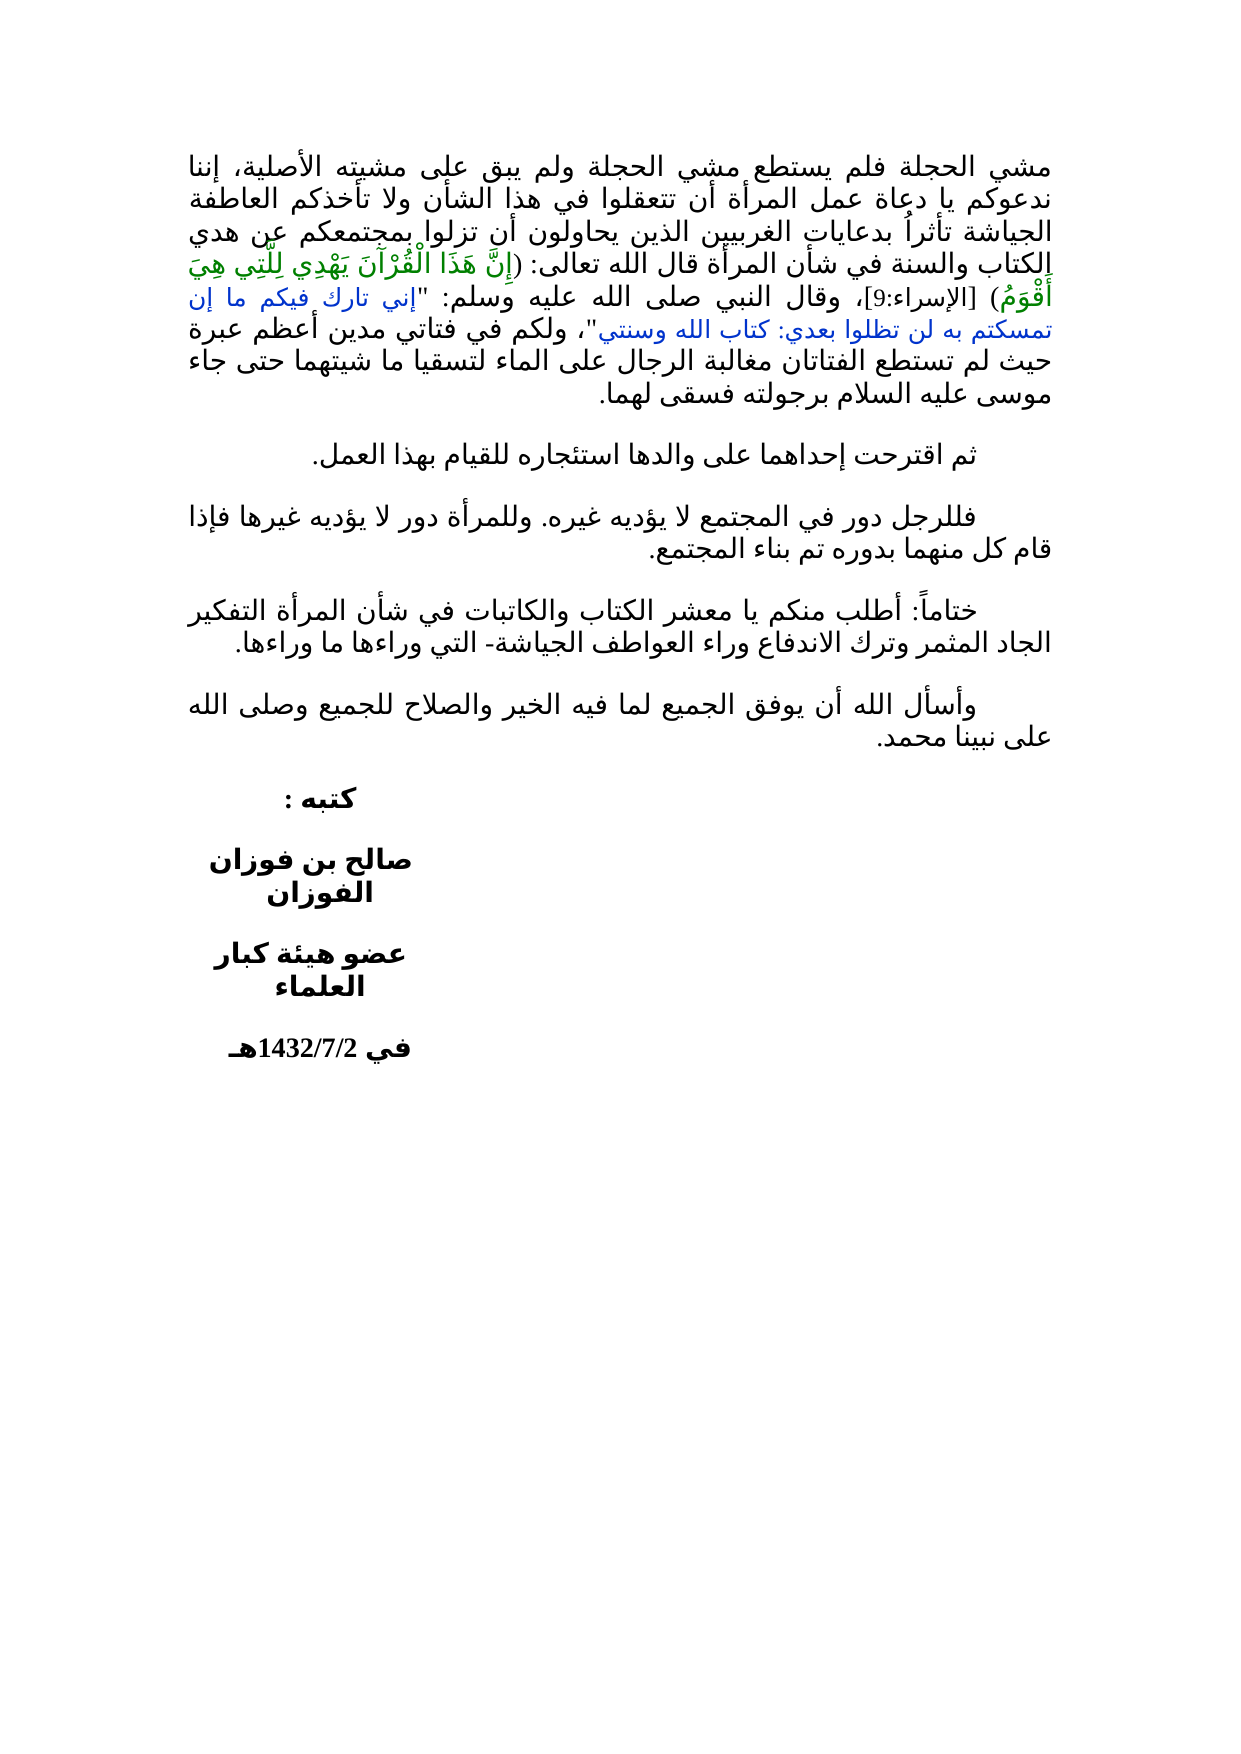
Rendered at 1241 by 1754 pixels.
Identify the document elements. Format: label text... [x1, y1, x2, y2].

text ثم اقترحت إحداهما على والدها استئجاره للقيام بهذا العمل. [187, 438, 1053, 471]
text كتبه : [187, 782, 528, 814]
text عضو هيئة كبار العلماء [187, 937, 453, 1002]
text صالح بن فوزان الفوزان [187, 843, 453, 908]
text وأسأل الله أن يوفق الجميع لما فيه الخير والصلاح للجميع وصلى الله على نبينا محمد. [187, 688, 1053, 753]
text ختاماً: أطلب منكم يا معشر الكتاب والكاتبات في شأن المرأة التفكير الجاد المثمر وترك الاندفاع وراء العواطف الجياشة- التي وراءها ما وراءها. [187, 594, 1053, 659]
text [187, 150, 1053, 409]
text في 1432/7/2هـ [187, 1031, 453, 1064]
text فللرجل دور في المجتمع لا يؤديه غيره. وللمرأة دور لا يؤديه غيرها فإذا قام كل منهما بدوره تم بناء المجتمع. [187, 500, 1053, 565]
